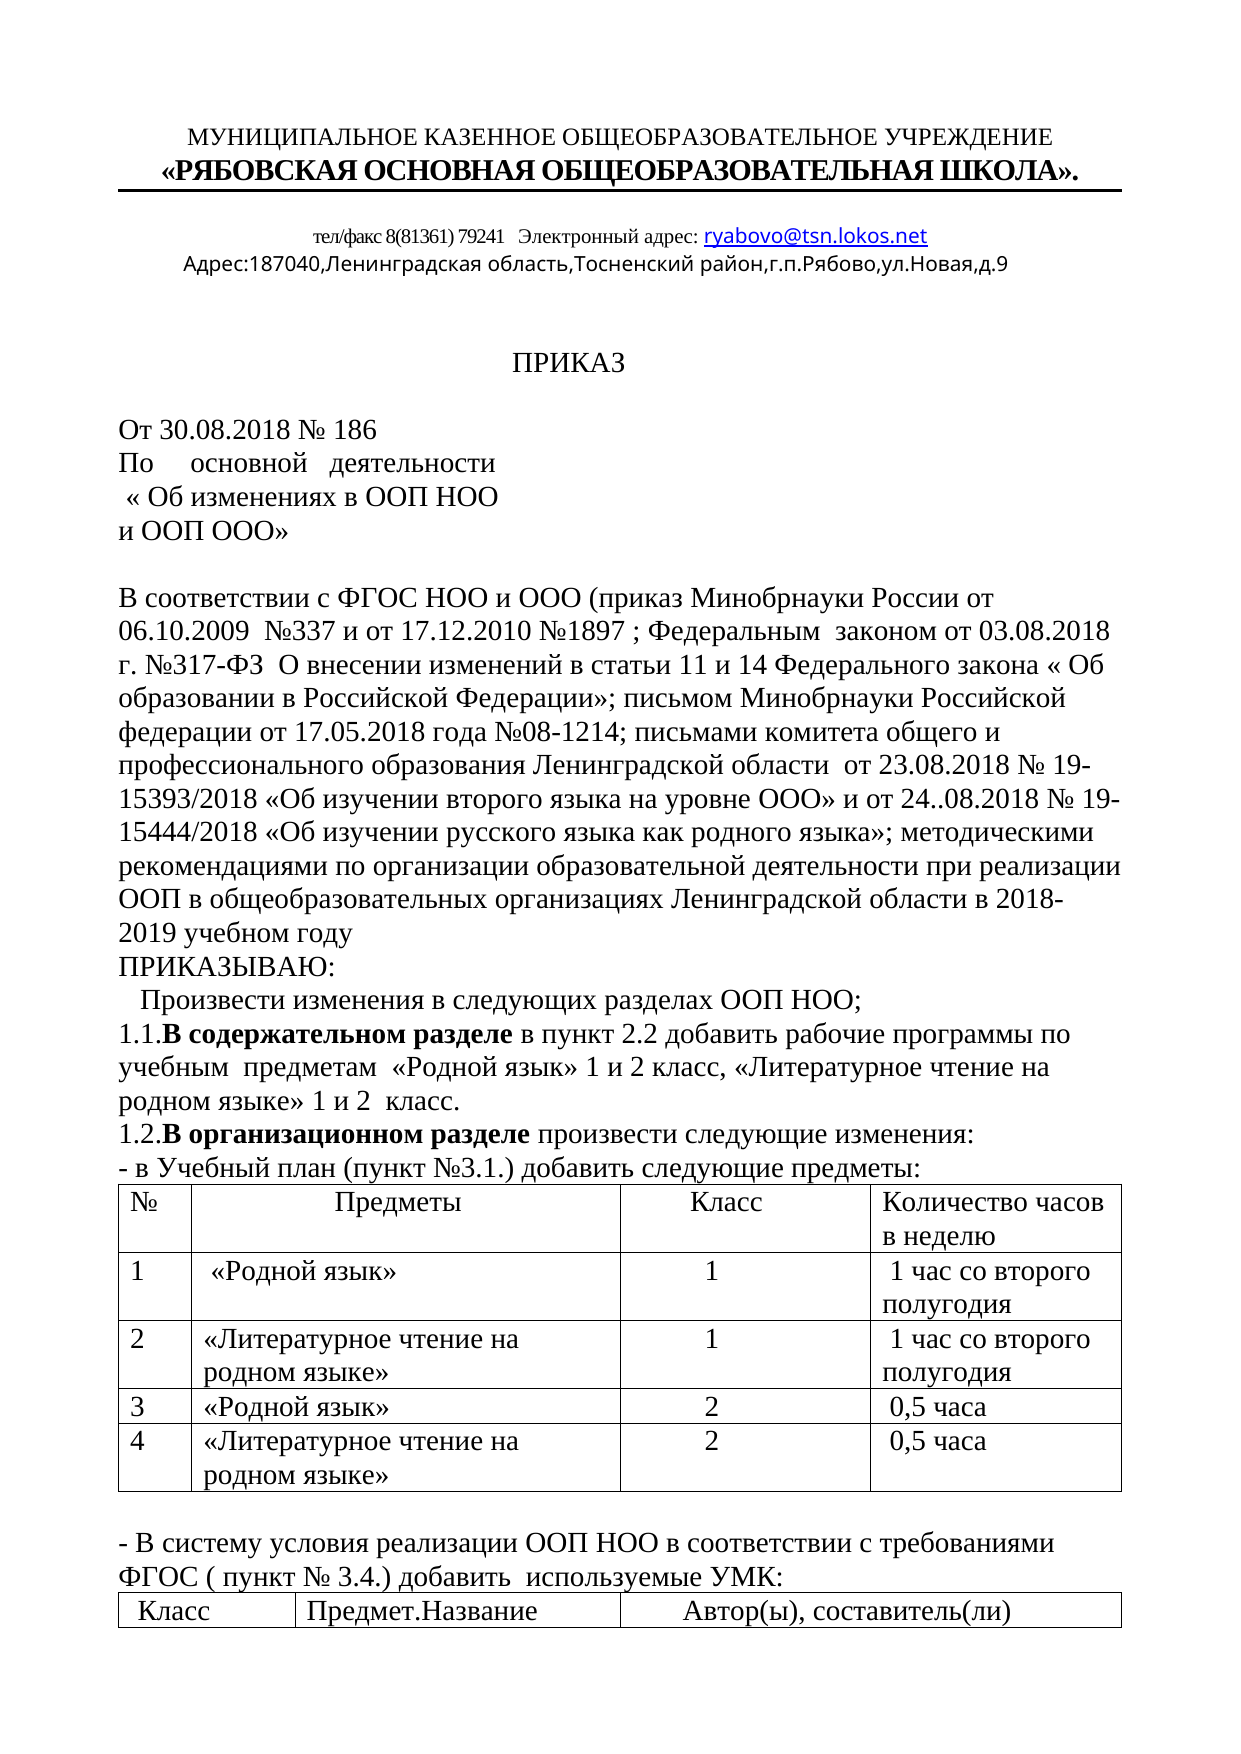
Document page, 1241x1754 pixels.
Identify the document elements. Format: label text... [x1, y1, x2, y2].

table_header Количество часов в неделю [871, 1185, 1121, 1252]
table_header Класс [119, 1593, 295, 1627]
table_cell 0,5 часа [871, 1424, 1121, 1491]
table_cell «Литературное чтение на родном языке» [192, 1424, 620, 1491]
table_cell 0,5 часа [871, 1389, 1121, 1422]
text Произвести изменения в следующих разделах ООП НОО; [118, 982, 1122, 1016]
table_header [296, 1593, 620, 1627]
table_header Предметы [192, 1185, 620, 1252]
text 1.2.В организационном разделе произвести следующие изменения: [118, 1116, 1122, 1150]
table_header № [119, 1185, 191, 1252]
table_cell 2 [119, 1321, 191, 1388]
text « Об изменениях в ООП НОО [118, 479, 1122, 513]
table_cell 1 [621, 1253, 870, 1320]
table_cell 1 [119, 1253, 191, 1320]
table_cell 3 [119, 1389, 191, 1422]
table_cell 1 час со второго полугодия [871, 1253, 1121, 1320]
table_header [621, 1593, 1121, 1627]
table_cell 2 [621, 1389, 870, 1422]
text - В систему условия реализации ООП НОО в соответствии с требованиями ФГОС ( пункт № 3.4.) добавить используемые УМК: [118, 1525, 1122, 1592]
text тел/факс 8(81361) 79241 Электронный адрес: ryabovo@tsn.lokos.net [118, 221, 1122, 249]
table_cell 1 час со второго полугодия [871, 1321, 1121, 1388]
table_cell 4 [119, 1424, 191, 1491]
table_cell 2 [621, 1424, 870, 1491]
text МУНИЦИПАЛЬНОЕ КАЗЕННОЕ ОБЩЕОБРАЗОВАТЕЛЬНОЕ УЧРЕЖДЕНИЕ «РЯБОВСКАЯ ОСНОВНАЯ ОБЩЕОБРАЗОВАТЕЛЬНАЯ ШКОЛА». [118, 118, 1122, 189]
table_cell «Родной язык» [192, 1389, 620, 1422]
table_header Класс [621, 1185, 870, 1252]
text По основной деятельности [118, 446, 1122, 479]
table_cell 1 [621, 1321, 870, 1388]
text ПРИКАЗ [118, 345, 1122, 378]
text 1.1.В содержательном разделе в пункт 2.2 добавить рабочие программы по учебным предметам «Родной язык» 1 и 2 класс, «Литературное чтение на родном языке» 1 и 2 класс. [118, 1016, 1122, 1116]
text и ООП ООО» [118, 513, 1122, 546]
table_cell «Литературное чтение на родном языке» [192, 1321, 620, 1388]
text В соответствии с ФГОС НОО и ООО (приказ Минобрнауки России от 06.10.2009 №337 и от 17.12.2010 №1897 ; Федеральным законом от 03.08.2018 г. №317-ФЗ О внесении изменений в статьи 11 и 14 Федерального закона « Об образовании в Российской Федерации»; письмом Минобрнауки Российской федерации от 17.05.2018 года №08-1214; письмами комитета общего и профессионального образования Ленинградской области от 23.08.2018 № 19-15393/2018 «Об изучении второго языка на уровне ООО» и от 24..08.2018 № 19-15444/2018 «Об изучении русского языка как родного языка»; методическими рекомендациями по организации образовательной деятельности при реализации ООП в общеобразовательных организациях Ленинградской области в 2018-2019 учебном году [118, 580, 1122, 949]
text ПРИКАЗЫВАЮ: [118, 949, 1122, 982]
text - в Учебный план (пункт №3.1.) добавить следующие предметы: [118, 1150, 1122, 1183]
table_cell «Родной язык» [192, 1253, 620, 1320]
text От 30.08.2018 № 186 [118, 412, 1122, 446]
text Адрес:187040,Ленинградская область,Тосненский район,г.п.Рябово,ул.Новая,д.9 [118, 249, 1122, 278]
